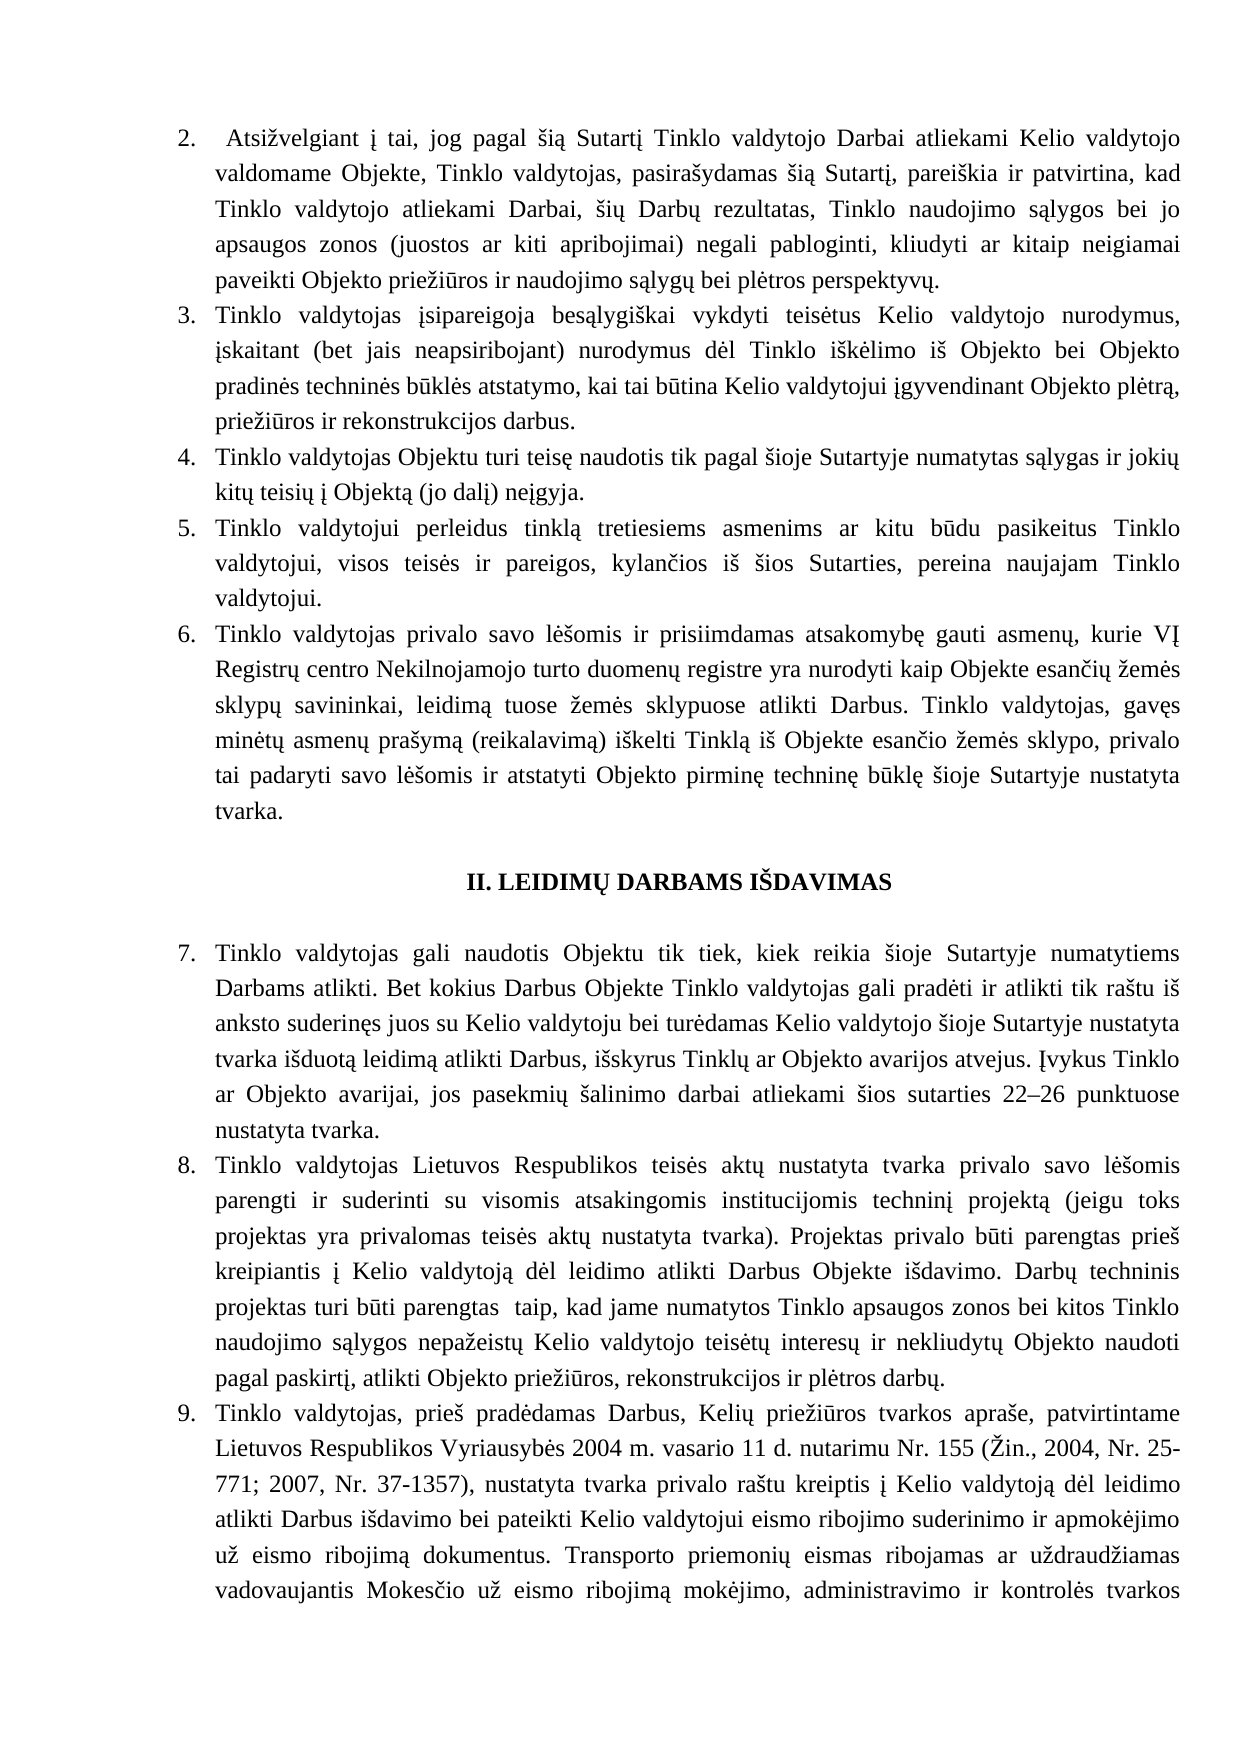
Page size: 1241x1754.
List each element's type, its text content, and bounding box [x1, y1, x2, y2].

list Tinklo valdytojas gali naudotis Objektu tik tiek, kiek reikia šioje Sutartyje numatytiems Darbams atlikti. Bet kokius Darbus Objekte Tinklo valdytojas gali pradėti ir atlikti tik raštu iš anksto suderinęs juos su Kelio valdytoju bei turėdamas Kelio valdytojo šioje Sutartyje nustatyta tvarka išduotą leidimą atlikti Darbus, išskyrus Tinklų ar Objekto avarijos atvejus. Įvykus Tinklo ar Objekto avarijai, jos pasekmių šalinimo darbai atliekami šios sutarties 22–26 punktuose nustatyta tvarka. [177, 933, 1181, 1145]
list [177, 1393, 1181, 1606]
list Atsižvelgiant į tai, jog pagal šią Sutartį Tinklo valdytojo Darbai atliekami Kelio valdytojo valdomame Objekte, Tinklo valdytojas, pasirašydamas šią Sutartį, pareiškia ir patvirtina, kad Tinklo valdytojo atliekami Darbai, šių Darbų rezultatas, Tinklo naudojimo sąlygos bei jo apsaugos zonos (juostos ar kiti apribojimai) negali pabloginti, kliudyti ar kitaip neigiamai paveikti Objekto priežiūros ir naudojimo sąlygų bei plėtros perspektyvų. [177, 118, 1181, 295]
list II. LEIDIMŲ DARBAMS IŠDAVIMAS [177, 862, 1181, 897]
list Tinklo valdytojas Objektu turi teisę naudotis tik pagal šioje Sutartyje numatytas sąlygas ir jokių kitų teisių į Objektą (jo dalį) neįgyja. [177, 437, 1181, 508]
list Tinklo valdytojas privalo savo lėšomis ir prisiimdamas atsakomybę gauti asmenų, kurie VĮ Registrų centro Nekilnojamojo turto duomenų registre yra nurodyti kaip Objekte esančių žemės sklypų savininkai, leidimą tuose žemės sklypuose atlikti Darbus. Tinklo valdytojas, gavęs minėtų asmenų prašymą (reikalavimą) iškelti Tinklą iš Objekte esančio žemės sklypo, privalo tai padaryti savo lėšomis ir atstatyti Objekto pirminę techninę būklę šioje Sutartyje nustatyta tvarka. [177, 614, 1181, 826]
list Tinklo valdytojas įsipareigoja besąlygiškai vykdyti teisėtus Kelio valdytojo nurodymus, įskaitant (bet jais neapsiribojant) nurodymus dėl Tinklo iškėlimo iš Objekto bei Objekto pradinės techninės būklės atstatymo, kai tai būtina Kelio valdytojui įgyvendinant Objekto plėtrą, priežiūros ir rekonstrukcijos darbus. [177, 295, 1181, 437]
list Tinklo valdytojui perleidus tinklą tretiesiems asmenims ar kitu būdu pasikeitus Tinklo valdytojui, visos teisės ir pareigos, kylančios iš šios Sutarties, pereina naujajam Tinklo valdytojui. [177, 508, 1181, 614]
list Tinklo valdytojas Lietuvos Respublikos teisės aktų nustatyta tvarka privalo savo lėšomis parengti ir suderinti su visomis atsakingomis institucijomis techninį projektą (jeigu toks projektas yra privalomas teisės aktų nustatyta tvarka). Projektas privalo būti parengtas prieš kreipiantis į Kelio valdytoją dėl leidimo atlikti Darbus Objekte išdavimo. Darbų techninis projektas turi būti parengtas taip, kad jame numatytos Tinklo apsaugos zonos bei kitos Tinklo naudojimo sąlygos nepažeistų Kelio valdytojo teisėtų interesų ir nekliudytų Objekto naudoti pagal paskirtį, atlikti Objekto priežiūros, rekonstrukcijos ir plėtros darbų. [177, 1145, 1181, 1393]
